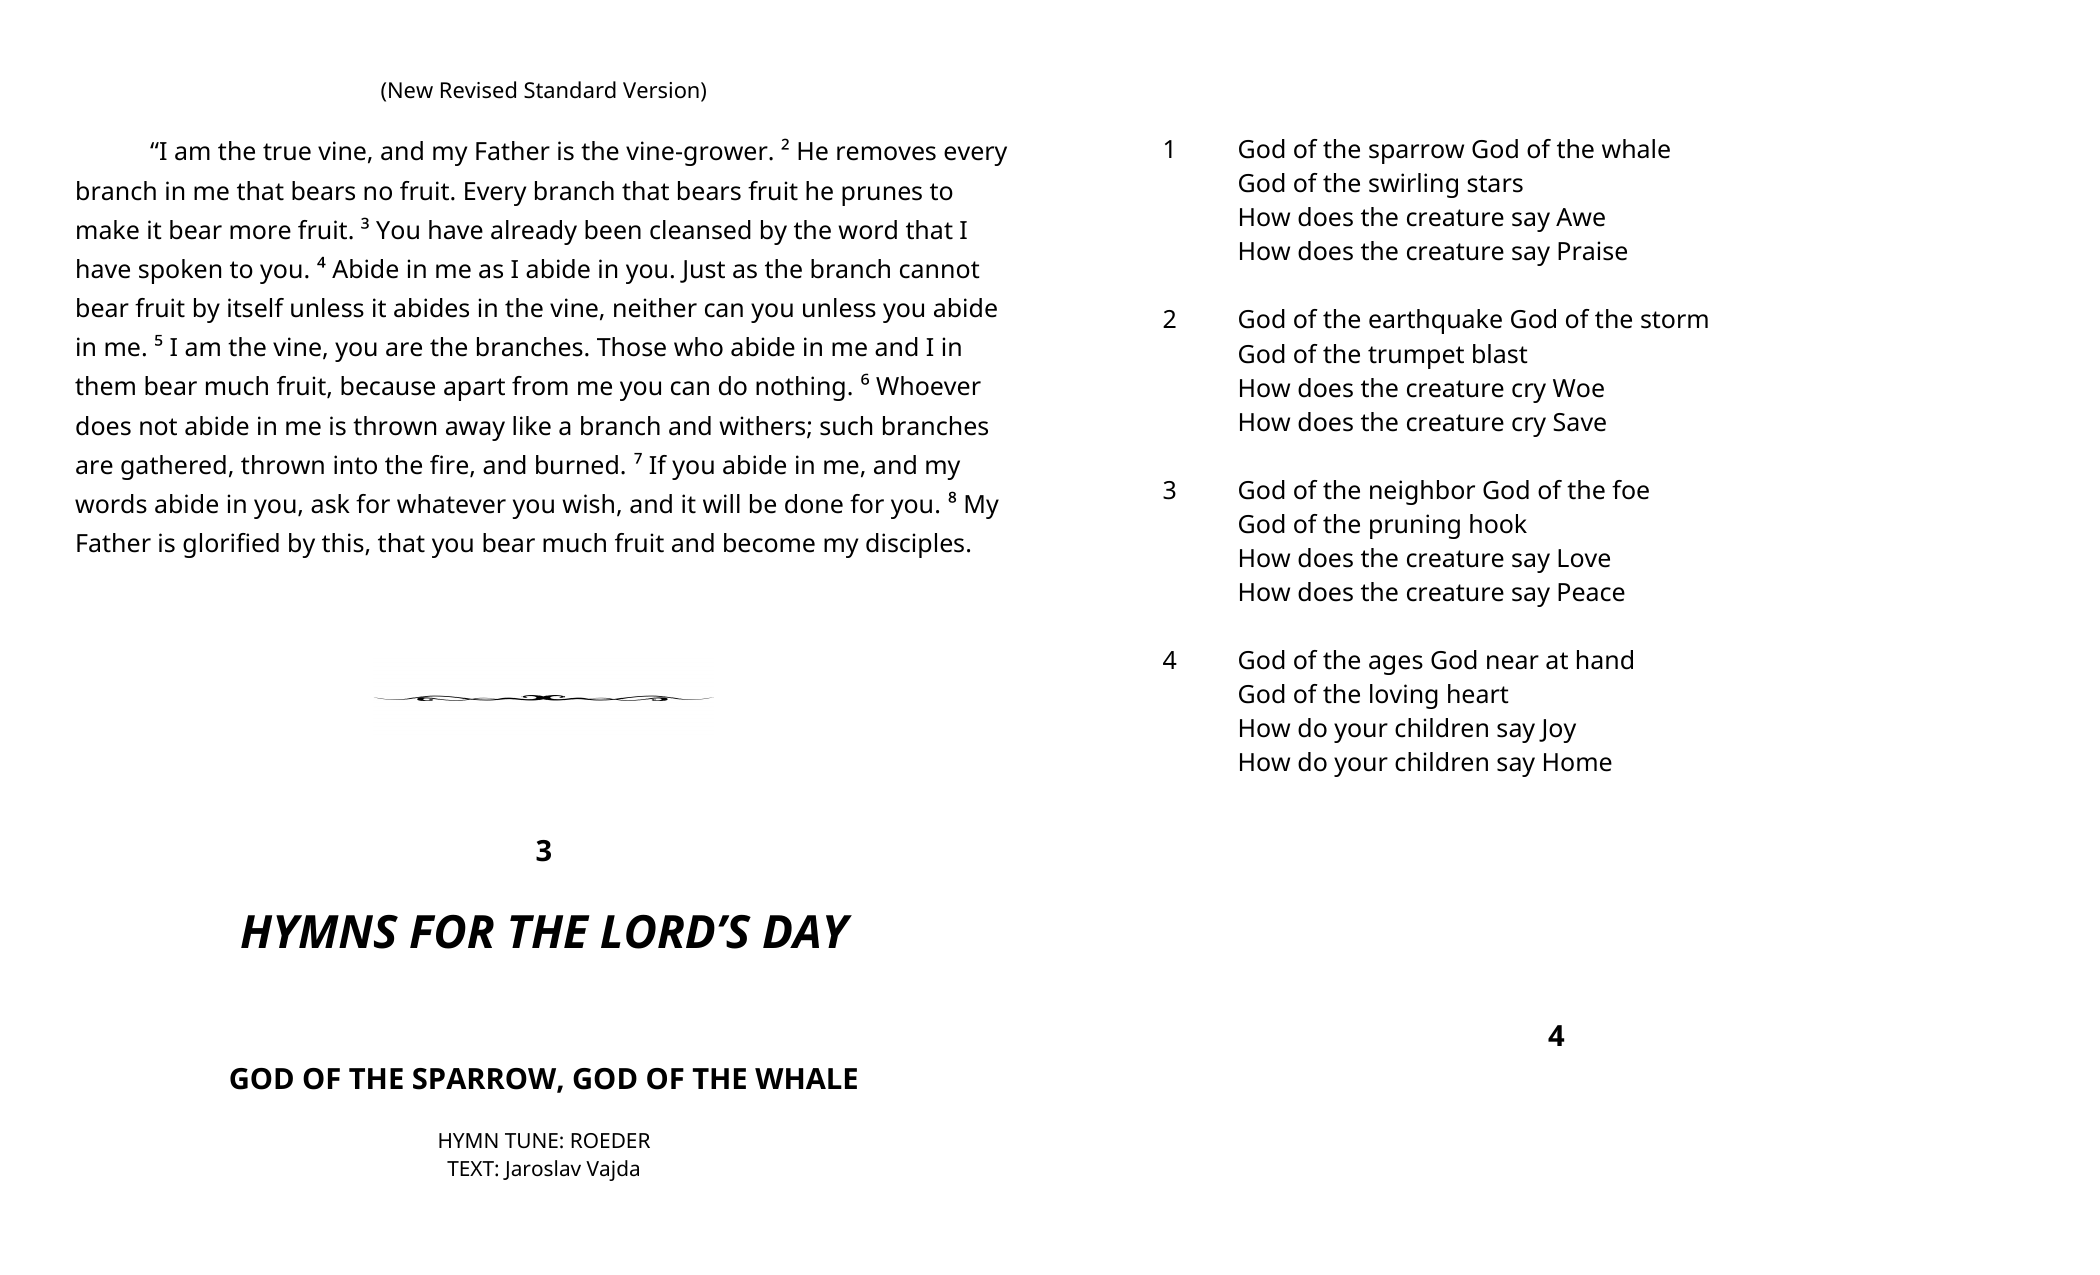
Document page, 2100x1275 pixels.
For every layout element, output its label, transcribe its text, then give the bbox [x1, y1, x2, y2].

list How does the creature cry Woe [1200, 370, 2025, 404]
list God of the neighbor God of the foe [1162, 472, 2025, 507]
list God of the ages God near at hand [1162, 643, 2025, 677]
list How does the creature cry Save [1200, 404, 2025, 438]
text 3 [75, 830, 1012, 870]
list How does the creature say Awe [1200, 200, 2025, 234]
list God of the pruning hook [1200, 507, 2025, 541]
list God of the trumpet blast [1200, 336, 2025, 370]
list How do your children say Home [1200, 745, 2025, 779]
list How does the creature say Peace [1200, 575, 2025, 609]
text 4 [1087, 1015, 2025, 1055]
list God of the earthquake God of the storm [1162, 302, 2025, 336]
text HYMN TUNE: ROEDER [75, 1126, 1012, 1154]
text GOD OF THE SPARROW, GOD OF THE WHALE [75, 1058, 1012, 1098]
text (New Revised Standard Version) [75, 75, 1012, 105]
list God of the sparrow God of the whale [1162, 132, 2025, 166]
list God of the swirling stars [1200, 166, 2025, 200]
picture [373, 658, 714, 738]
text TEXT: Jaroslav Vajda [75, 1154, 1012, 1183]
list God of the loving heart [1200, 677, 2025, 711]
list How does the creature say Love [1200, 541, 2025, 575]
list How does the creature say Praise [1200, 234, 2025, 268]
text ﻿ “I am the true vine, and my Father is the vine-grower. ² He removes every branch in me that bears no fruit. Every branch that bears fruit he prunes to make it bear more fruit. ³ You have already been cleansed by the word that I have spoken to you. ⁴ Abide in me as I abide in you. Just as the branch cannot bear fruit by itself unless it abides in the vine, neither can you unless you abide in me. ⁵ I am the vine, you are the branches. Those who abide in me and I in them bear much fruit, because apart from me you can do nothing. ⁶ Whoever does not abide in me is thrown away like a branch and withers; such branches are gathered, thrown into the fire, and burned. ⁷ If you abide in me, and my words abide in you, ask for whatever you wish, and it will be done for you. ⁸ My Father is glorified by this, that you bear much fruit and become my disciples. [75, 134, 1012, 560]
text HYMNS FOR THE LORD’S DAY [75, 899, 1012, 961]
list How do your children say Joy [1200, 711, 2025, 745]
